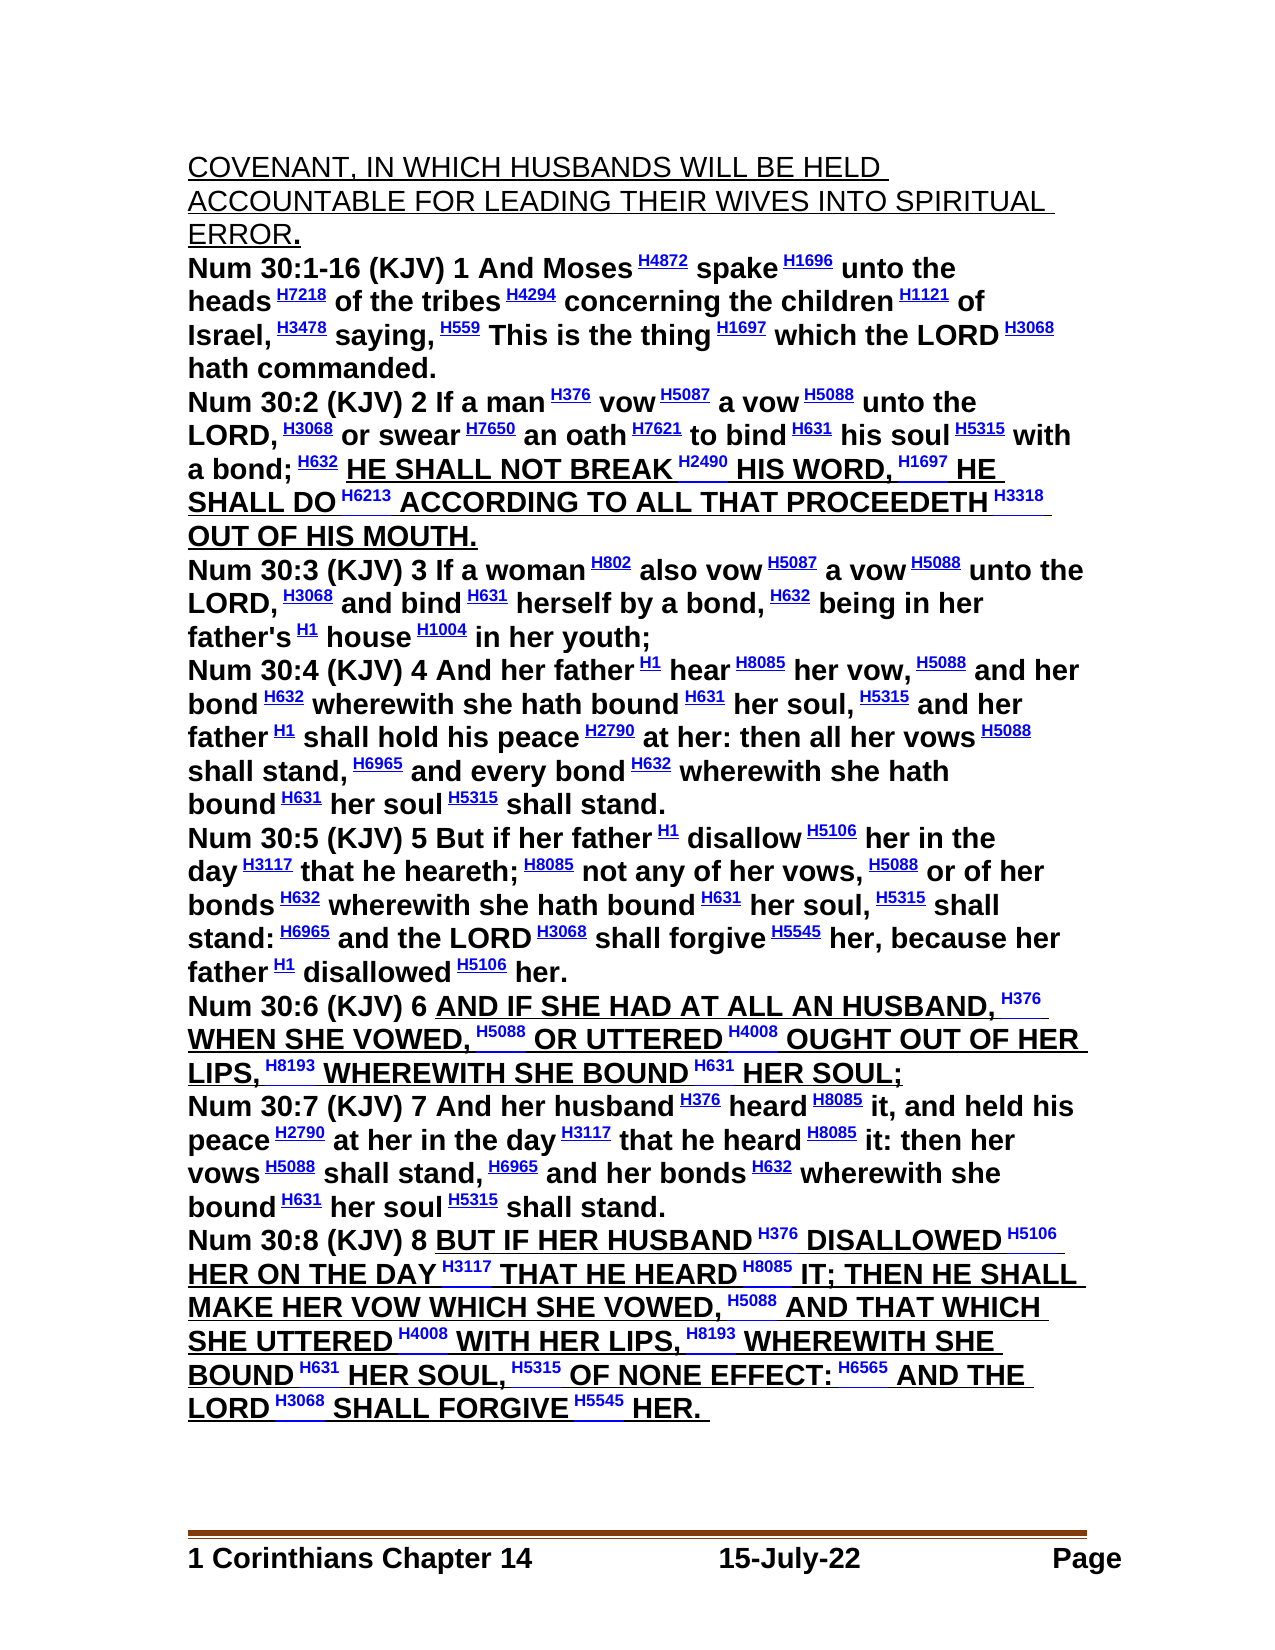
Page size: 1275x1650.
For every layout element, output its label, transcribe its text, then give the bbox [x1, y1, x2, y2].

text Num 30:3 (KJV) 3 If a woman H802 also vow H5087 a vow H5088 unto the LORD, H3068 and bind H631 herself by a bond, H632 being in her father's H1 house H1004 in her youth; [187, 552, 1087, 653]
text Num 30:1-16 (KJV) 1 And Moses H4872 spake H1696 unto the heads H7218 of the tribes H4294 concerning the children H1121 of Israel, H3478 saying, H559 This is the thing H1697 which the LORD H3068 hath commanded. [187, 251, 1087, 385]
text Num 30:7 (KJV) 7 And her husband H376 heard H8085 it, and held his peace H2790 at her in the day H3117 that he heard H8085 it: then her vows H5088 shall stand, H6965 and her bonds H632 wherewith she bound H631 her soul H5315 shall stand. [187, 1089, 1087, 1223]
text Num 30:5 (KJV) 5 But if her father H1 disallow H5106 her in the day H3117 that he heareth; H8085 not any of her vows, H5088 or of her bonds H632 wherewith she hath bound H631 her soul, H5315 shall stand: H6965 and the LORD H3068 shall forgive H5545 her, because her father H1 disallowed H5106 her. [187, 821, 1087, 988]
text Num 30:4 (KJV) 4 And her father H1 hear H8085 her vow, H5088 and her bond H632 wherewith she hath bound H631 her soul, H5315 and her father H1 shall hold his peace H2790 at her: then all her vows H5088 shall stand, H6965 and every bond H632 wherewith she hath bound H631 her soul H5315 shall stand. [187, 653, 1087, 821]
text Num 30:2 (KJV) 2 If a man H376 vow H5087 a vow H5088 unto the LORD, H3068 or swear H7650 an oath H7621 to bind H631 his soul H5315 with a bond; H632 HE SHALL NOT BREAK H2490 HIS WORD, H1697 HE SHALL DO H6213 ACCORDING TO ALL THAT PROCEEDETH H3318 OUT OF HIS MOUTH. [187, 385, 1087, 552]
text Num 30:8 (KJV) 8 BUT IF HER HUSBAND H376 DISALLOWED H5106 HER ON THE DAY H3117 THAT HE HEARD H8085 IT; THEN HE SHALL MAKE HER VOW WHICH SHE VOWED, H5088 AND THAT WHICH SHE UTTERED H4008 WITH HER LIPS, H8193 WHEREWITH SHE BOUND H631 HER SOUL, H5315 OF NONE EFFECT: H6565 AND THE LORD H3068 SHALL FORGIVE H5545 HER. [187, 1223, 1087, 1424]
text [187, 150, 1087, 251]
text Num 30:6 (KJV) 6 AND IF SHE HAD AT ALL AN HUSBAND, H376 WHEN SHE VOWED, H5088 OR UTTERED H4008 OUGHT OUT OF HER LIPS, H8193 WHEREWITH SHE BOUND H631 HER SOUL; [187, 988, 1087, 1051]
text Num 30:6 (KJV) 6 AND IF SHE HAD AT ALL AN HUSBAND, H376 WHEN SHE VOWED, H5088 OR UTTERED H4008 OUGHT OUT OF HER LIPS, H8193 WHEREWITH SHE BOUND H631 HER SOUL; [187, 1052, 1087, 1089]
